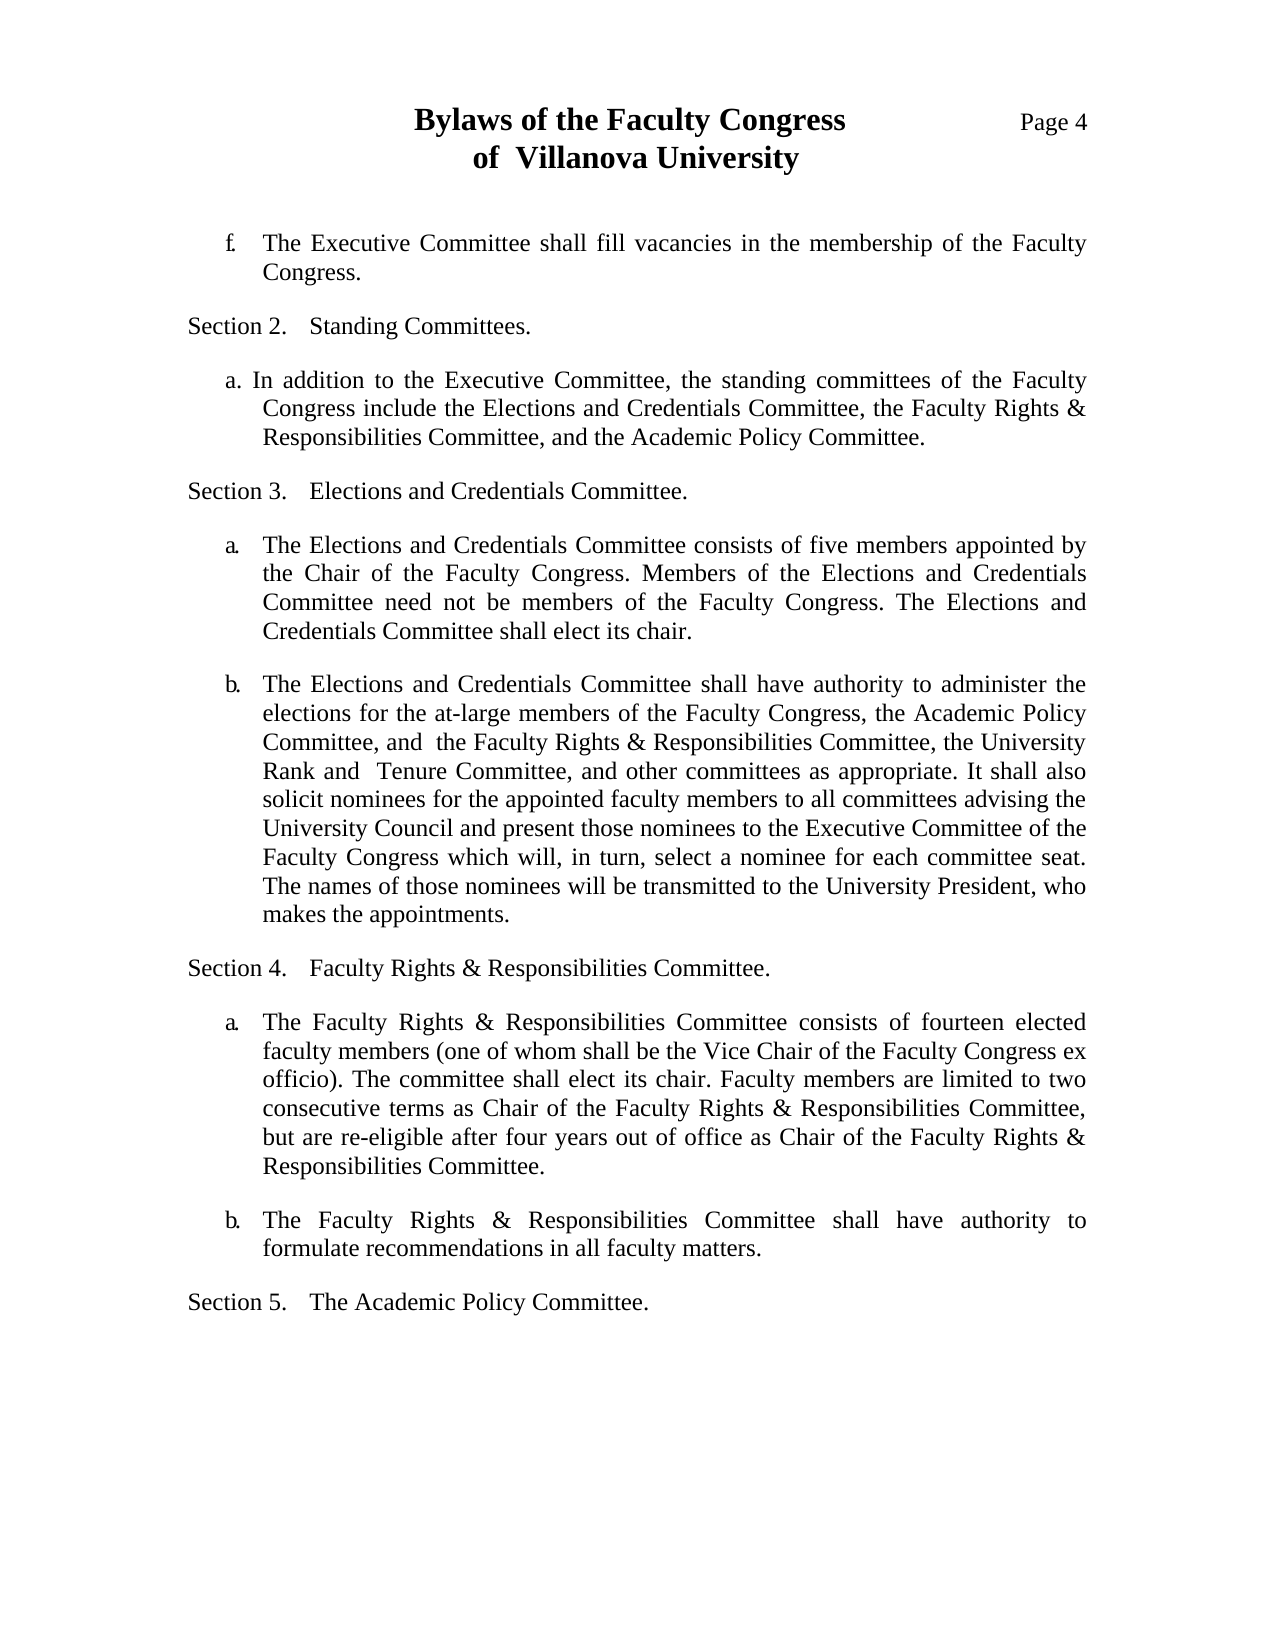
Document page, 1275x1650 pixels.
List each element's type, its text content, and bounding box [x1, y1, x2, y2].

list The Executive Committee shall fill vacancies in the membership of the Faculty Congress. [225, 229, 1087, 286]
list The Elections and Credentials Committee shall have authority to administer the elections for the at-large members of the Faculty Congress, the Academic Policy Committee, and the Faculty Rights & Responsibilities Committee, the University Rank and Tenure Committee, and other committees as appropriate. It shall also solicit nominees for the appointed faculty members to all committees advising the University Council and present those nominees to the Executive Committee of the Faculty Congress which will, in turn, select a nominee for each committee seat. The names of those nominees will be transmitted to the University President, who makes the appointments. [225, 669, 1087, 928]
text Section 2. Standing Committees. [187, 311, 1098, 340]
list The Faculty Rights & Responsibilities Committee consists of fourteen elected faculty members (one of whom shall be the Vice Chair of the Faculty Congress ex officio). The committee shall elect its chair. Faculty members are limited to two consecutive terms as Chair of the Faculty Rights & Responsibilities Committee, but are re-eligible after four years out of office as Chair of the Faculty Rights & Responsibilities Committee. [225, 1007, 1087, 1179]
list The Elections and Credentials Committee consists of five members appointed by the Chair of the Faculty Congress. Members of the Elections and Credentials Committee need not be members of the Faculty Congress. The Elections and Credentials Committee shall elect its chair. [225, 530, 1087, 645]
text Section 3. Elections and Credentials Committee. [187, 476, 1098, 505]
list The Faculty Rights & Responsibilities Committee shall have authority to formulate recommendations in all faculty matters. [225, 1205, 1087, 1262]
text a. In addition to the Executive Committee, the standing committees of the Faculty Congress include the Elections and Credentials Committee, the Faculty Rights & Responsibilities Committee, and the Academic Policy Committee. [225, 365, 1087, 451]
text Section 5. The Academic Policy Committee. [187, 1287, 1098, 1316]
text Section 4. Faculty Rights & Responsibilities Committee. [187, 953, 1098, 982]
